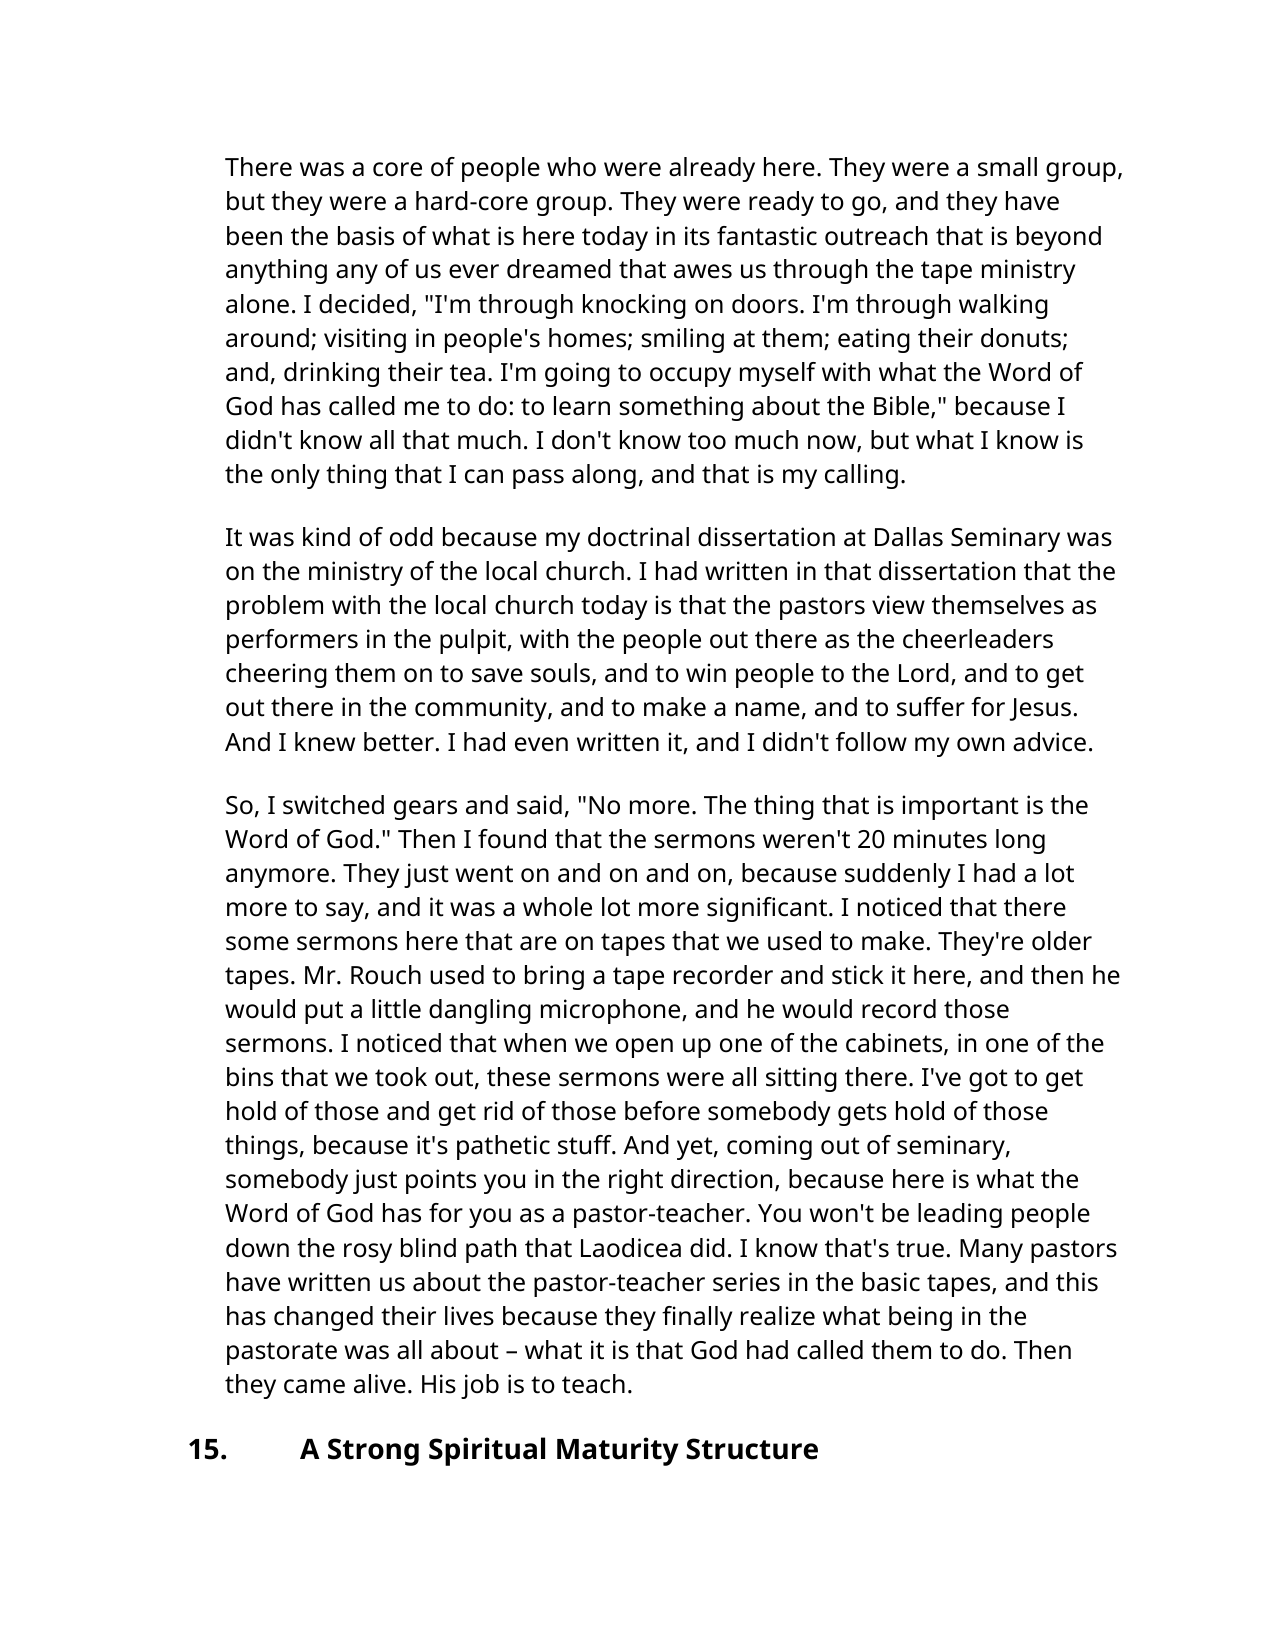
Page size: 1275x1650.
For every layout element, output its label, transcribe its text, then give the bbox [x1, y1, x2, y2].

list A Strong Spiritual Maturity Structure [187, 1430, 1125, 1468]
text So, I switched gears and said, "No more. The thing that is important is the Word of God." Then I found that the sermons weren't 20 minutes long anymore. They just went on and on and on, because suddenly I had a lot more to say, and it was a whole lot more significant. I noticed that there some sermons here that are on tapes that we used to make. They're older tapes. Mr. Rouch used to bring a tape recorder and stick it here, and then he would put a little dangling microphone, and he would record those sermons. I noticed that when we open up one of the cabinets, in one of the bins that we took out, these sermons were all sitting there. I've got to get hold of those and get rid of those before somebody gets hold of those things, because it's pathetic stuff. And yet, coming out of seminary, somebody just points you in the right direction, because here is what the Word of God has for you as a pastor-teacher. You won't be leading people down the rosy blind path that Laodicea did. I know that's true. Many pastors have written us about the pastor-teacher series in the basic tapes, and this has changed their lives because they finally realize what being in the pastorate was all about – what it is that God had called them to do. Then they came alive. His job is to teach. [225, 787, 1125, 1401]
text It was kind of odd because my doctrinal dissertation at Dallas Seminary was on the ministry of the local church. I had written in that dissertation that the problem with the local church today is that the pastors view themselves as performers in the pulpit, with the people out there as the cheerleaders cheering them on to save souls, and to win people to the Lord, and to get out there in the community, and to make a name, and to suffer for Jesus. And I knew better. I had even written it, and I didn't follow my own advice. [225, 520, 1125, 758]
text There was a core of people who were already here. They were a small group, but they were a hard-core group. They were ready to go, and they have been the basis of what is here today in its fantastic outreach that is beyond anything any of us ever dreamed that awes us through the tape ministry alone. I decided, "I'm through knocking on doors. I'm through walking around; visiting in people's homes; smiling at them; eating their donuts; and, drinking their tea. I'm going to occupy myself with what the Word of God has called me to do: to learn something about the Bible," because I didn't know all that much. I don't know too much now, but what I know is the only thing that I can pass along, and that is my calling. [225, 150, 1125, 491]
